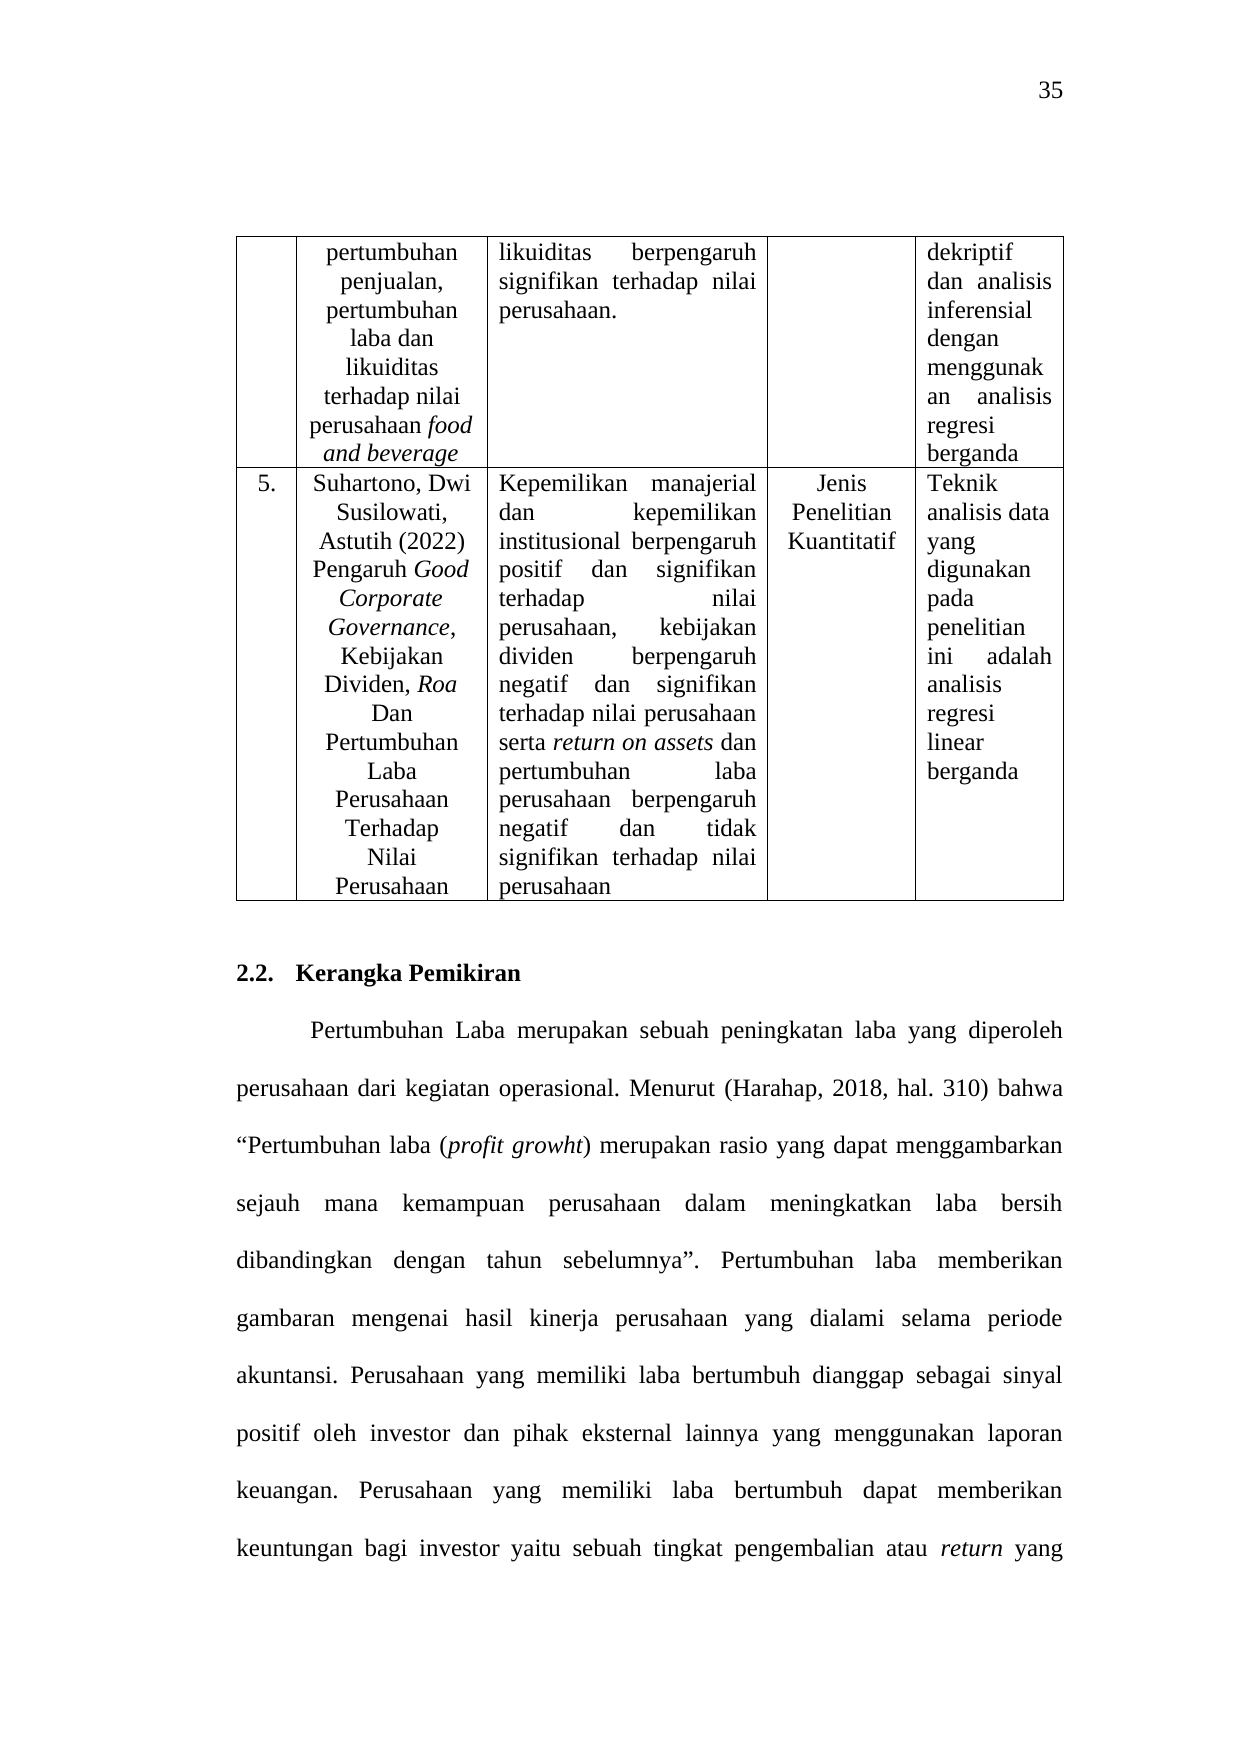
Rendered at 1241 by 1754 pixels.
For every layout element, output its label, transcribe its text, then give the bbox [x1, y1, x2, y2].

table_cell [768, 237, 915, 467]
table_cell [916, 237, 1063, 467]
table_cell Suhartono, Dwi Susilowati, Astutih (2022) Pengaruh Good Corporate Governance, Kebijakan Dividen, Roa Dan Pertumbuhan Laba Perusahaan Terhadap Nilai Perusahaan [297, 468, 487, 899]
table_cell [297, 237, 487, 467]
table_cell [488, 237, 767, 467]
table_cell 5. [237, 468, 296, 899]
text Kerangka Pemikiran [236, 958, 1063, 987]
table_cell Teknik analisis data yang digunakan pada penelitian ini adalah analisis regresi linear berganda [916, 468, 1063, 899]
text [236, 1016, 1063, 1562]
table_cell 4. [237, 237, 296, 467]
table_cell Kepemilikan manajerial dan kepemilikan institusional berpengaruh positif dan signifikan terhadap nilai perusahaan, kebijakan dividen berpengaruh negatif dan signifikan terhadap nilai perusahaan serta return on assets dan pertumbuhan laba perusahaan berpengaruh negatif dan tidak signifikan terhadap nilai perusahaan [488, 468, 767, 899]
table_cell Jenis Penelitian Kuantitatif [768, 468, 915, 899]
